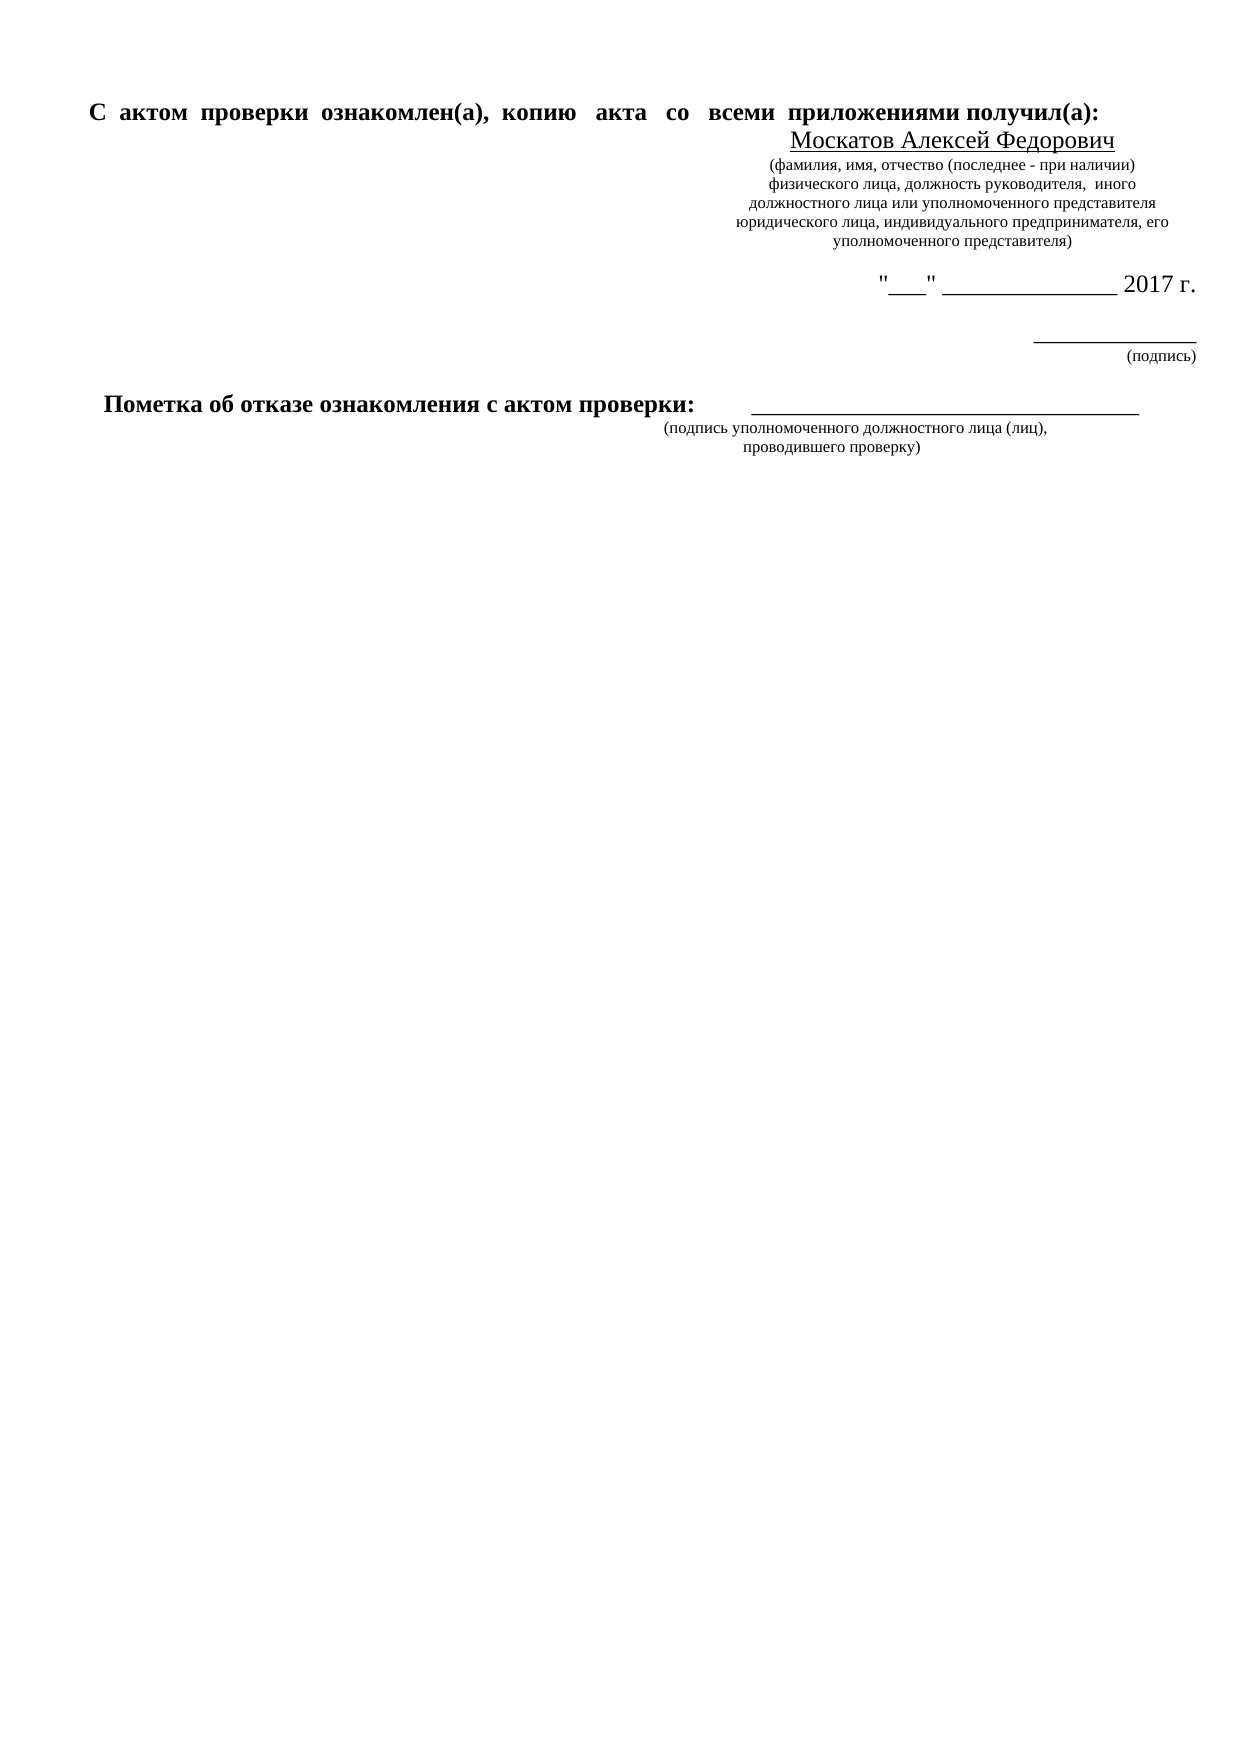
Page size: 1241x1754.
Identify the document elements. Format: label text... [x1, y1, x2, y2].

text Москатов Алексей Федорович [103, 126, 1181, 154]
text _____________ [89, 317, 1196, 346]
text С актом проверки ознакомлен(а), копию акта со всеми приложениями получил(а): [89, 97, 1196, 126]
text Пометка об отказе ознакомления с актом проверки: _______________________________ [103, 389, 1196, 417]
text (подпись уполномоченного должностного лица (лиц), [89, 417, 1196, 437]
text "___" ______________ 2017 г. [89, 269, 1196, 298]
text (фамилия, имя, отчество (последнее - при наличии) физического лица, должность руководителя, иного должностного лица или уполномоченного представителя юридического лица, индивидуального предпринимателя, его уполномоченного представителя) [724, 154, 1181, 250]
text (подпись) [89, 346, 1196, 365]
text проводившего проверку) [89, 437, 1196, 456]
